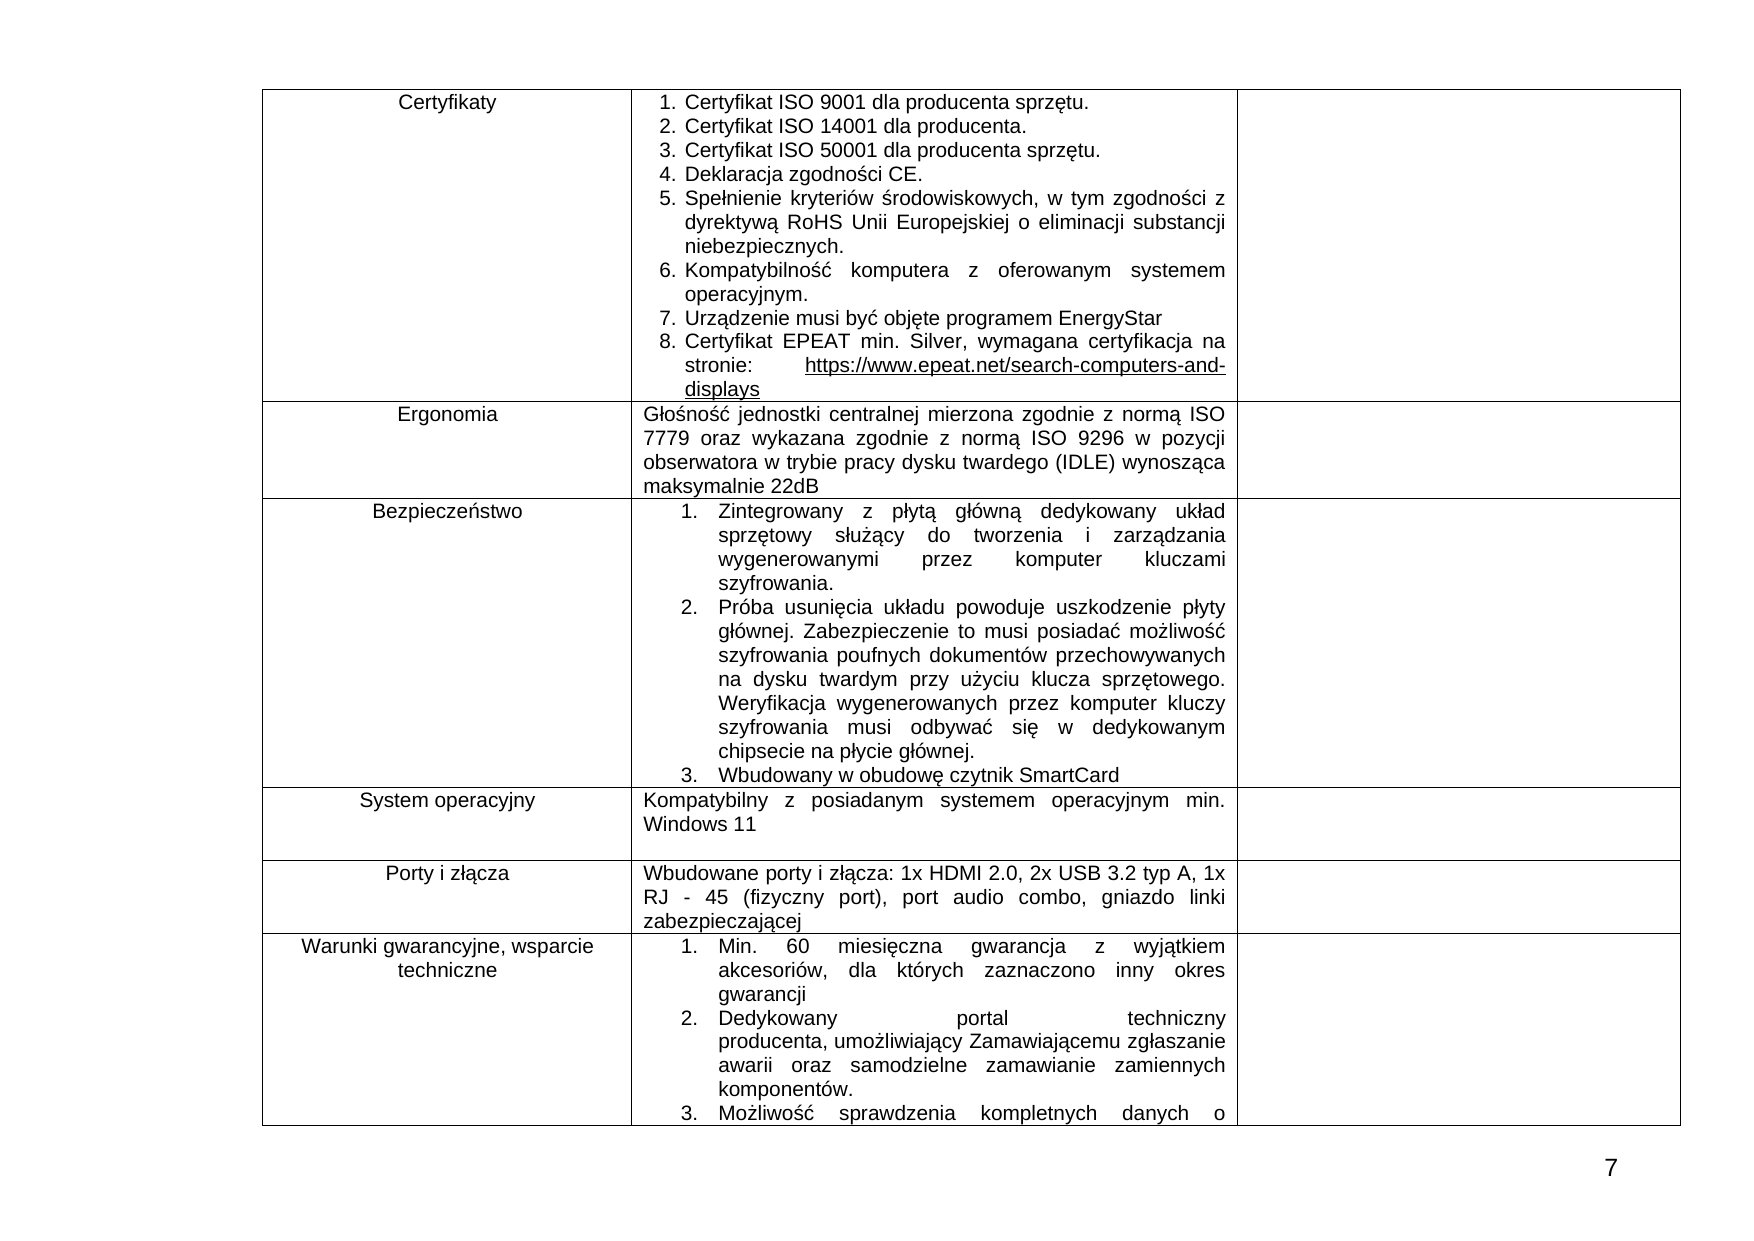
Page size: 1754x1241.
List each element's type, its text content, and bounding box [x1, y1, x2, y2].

table_cell [1238, 402, 1680, 498]
table_cell [1238, 499, 1680, 787]
table_cell Wbudowane porty i złącza: 1x HDMI 2.0, 2x USB 3.2 typ A, 1x RJ - 45 (fizyczny port), port audio combo, gniazdo linki zabezpieczającej [632, 861, 1237, 932]
table_cell [1238, 788, 1680, 859]
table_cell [263, 934, 631, 1125]
table_cell Głośność jednostki centralnej mierzona zgodnie z normą ISO 7779 oraz wykazana zgodnie z normą ISO 9296 w pozycji obserwatora w trybie pracy dysku twardego (IDLE) wynosząca maksymalnie 22dB [632, 402, 1237, 498]
table_cell Kompatybilny z posiadanym systemem operacyjnym min. Windows 11 [632, 788, 1237, 859]
table_cell System operacyjny [263, 788, 631, 859]
table_cell Bezpieczeństwo [263, 499, 631, 787]
table_cell Certyfikat ISO 9001 dla producenta sprzętu. Certyfikat ISO 14001 dla producenta. Certyfikat ISO 50001 dla producenta sprzętu. Deklaracja zgodności CE. Spełnienie kryteriów środowiskowych, w tym zgodności z dyrektywą RoHS Unii Europejskiej o eliminacji substancji niebezpiecznych. Kompatybilność komputera z oferowanym systemem operacyjnym. Urządzenie musi być objęte programem EnergyStar Certyfikat EPEAT min. Silver, wymagana certyfikacja na stronie: https://www.epeat.net/search-computers-and-displays [632, 90, 1237, 401]
table_cell Ergonomia [263, 402, 631, 498]
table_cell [632, 934, 1237, 1125]
table_cell Certyfikaty [263, 90, 631, 401]
table_cell Zintegrowany z płytą główną dedykowany układ sprzętowy służący do tworzenia i zarządzania wygenerowanymi przez komputer kluczami szyfrowania. Próba usunięcia układu powoduje uszkodzenie płyty głównej. Zabezpieczenie to musi posiadać możliwość szyfrowania poufnych dokumentów przechowywanych na dysku twardym przy użyciu klucza sprzętowego. Weryfikacja wygenerowanych przez komputer kluczy szyfrowania musi odbywać się w dedykowanym chipsecie na płycie głównej. Wbudowany w obudowę czytnik SmartCard [632, 499, 1237, 787]
table_cell Porty i złącza [263, 861, 631, 932]
table_cell [1238, 934, 1680, 1125]
table_cell [1238, 90, 1680, 401]
table_cell [1238, 861, 1680, 932]
